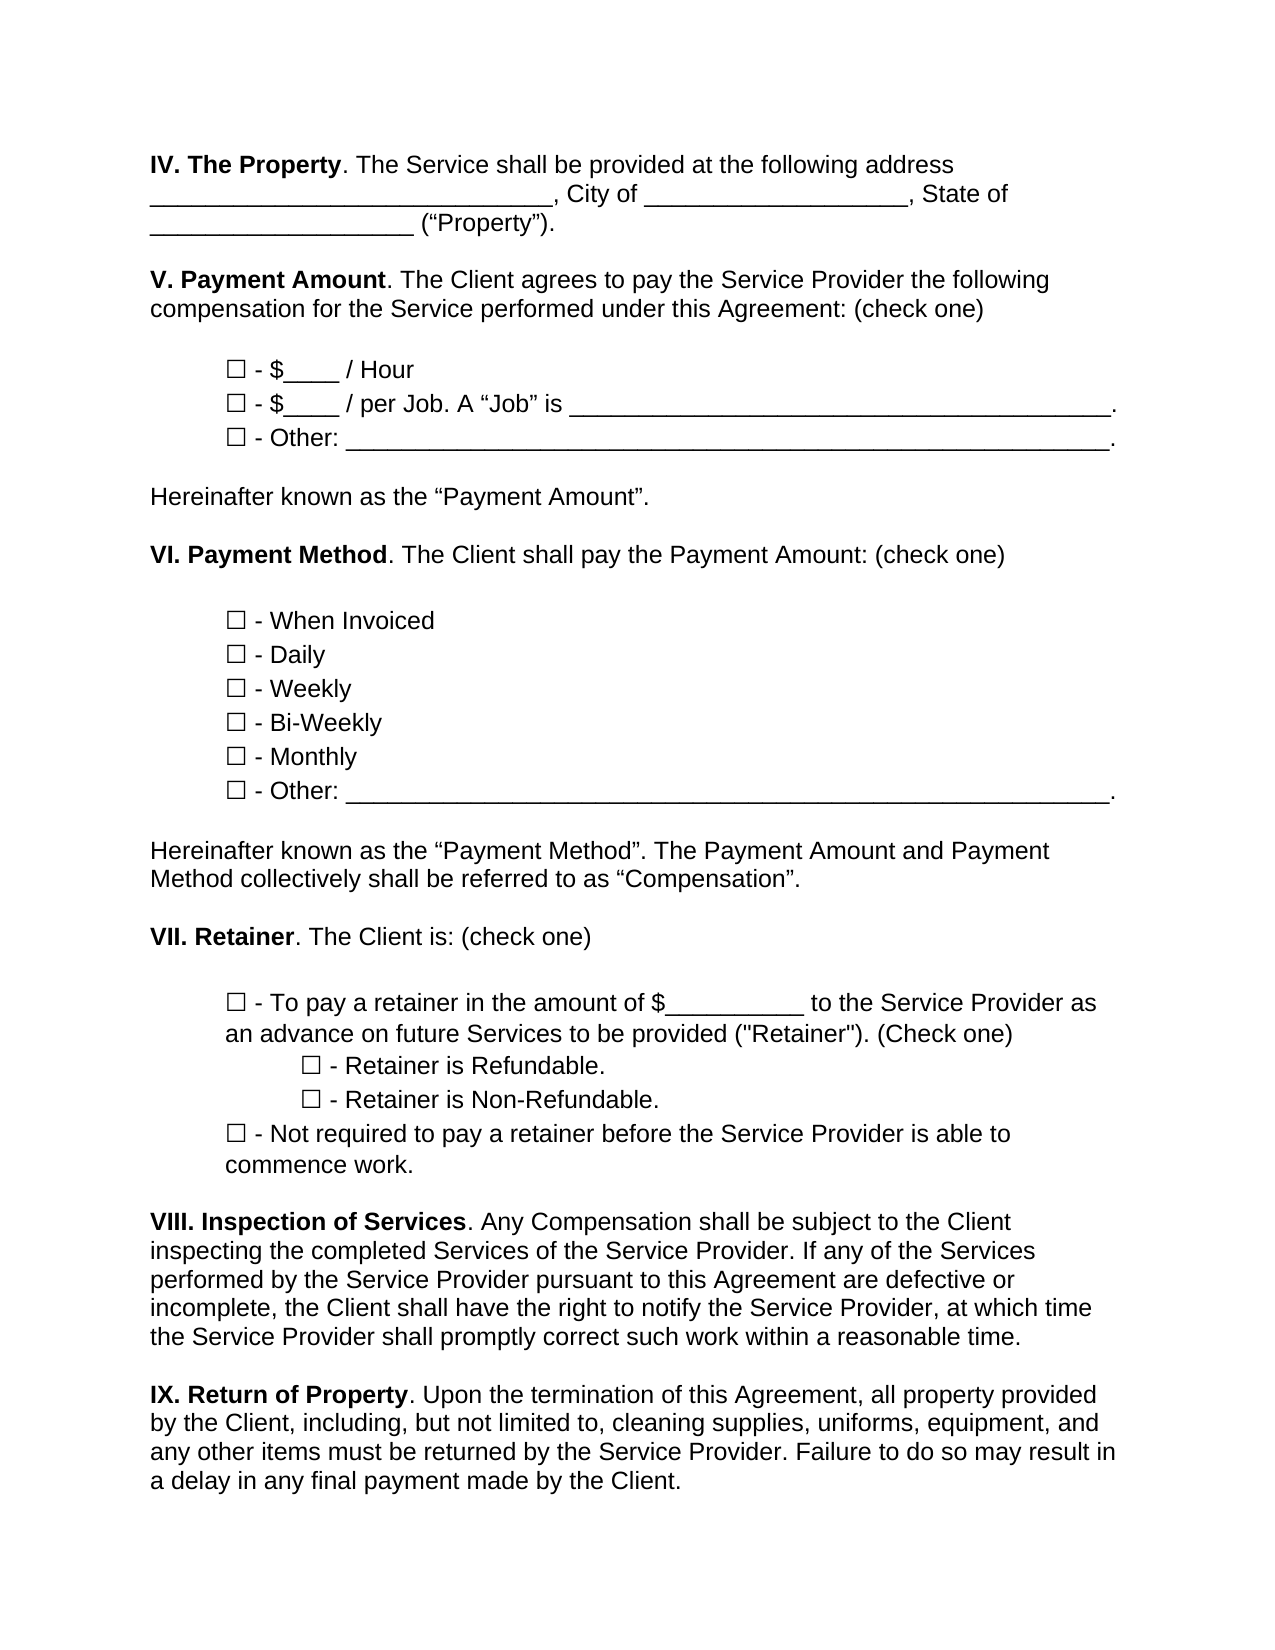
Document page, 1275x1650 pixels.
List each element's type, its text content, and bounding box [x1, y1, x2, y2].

text IV. The Property. The Service shall be provided at the following address _____________________________, City of ___________________, State of ___________________ (“Property”). [150, 150, 1125, 236]
text VI. Payment Method. The Client shall pay the Payment Amount: (check one) [150, 540, 1125, 568]
text VII. Retainer. The Client is: (check one) [150, 922, 1125, 951]
text - Daily [225, 637, 1125, 671]
text - When Invoiced [225, 602, 1125, 637]
text Hereinafter known as the “Payment Method”. The Payment Amount and Payment Method collectively shall be referred to as “Compensation”. [150, 836, 1125, 893]
text IX. Return of Property. Upon the termination of this Agreement, all property provided by the Client, including, but not limited to, cleaning supplies, uniforms, equipment, and any other items must be returned by the Service Provider. Failure to do so may result in a delay in any final payment made by the Client. [150, 1380, 1125, 1495]
text - Monthly [225, 739, 1125, 773]
text - Not required to pay a retainer before the Service Provider is able to commence work. [225, 1116, 1125, 1178]
text - Other: _______________________________________________________. [225, 773, 1125, 807]
text - To pay a retainer in the amount of $__________ to the Service Provider as an advance on future Services to be provided ("Retainer"). (Check one) [225, 985, 1125, 1047]
text - Retainer is Refundable. [300, 1047, 1125, 1082]
text - Other: _______________________________________________________. [225, 419, 1125, 453]
text - Bi-Weekly [225, 705, 1125, 739]
text - Weekly [225, 671, 1125, 705]
text V. Payment Amount. The Client agrees to pay the Service Provider the following compensation for the Service performed under this Agreement: (check one) [150, 265, 1125, 322]
text - $____ / Hour [225, 351, 1125, 385]
text - Retainer is Non-Refundable. [300, 1082, 1125, 1116]
text Hereinafter known as the “Payment Amount”. [150, 482, 1125, 511]
text VIII. Inspection of Services. Any Compensation shall be subject to the Client inspecting the completed Services of the Service Provider. If any of the Services performed by the Service Provider pursuant to this Agreement are defective or incomplete, the Client shall have the right to notify the Service Provider, at which time the Service Provider shall promptly correct such work within a reasonable time. [150, 1207, 1125, 1351]
text - $____ / per Job. A “Job” is _______________________________________. [225, 385, 1125, 419]
